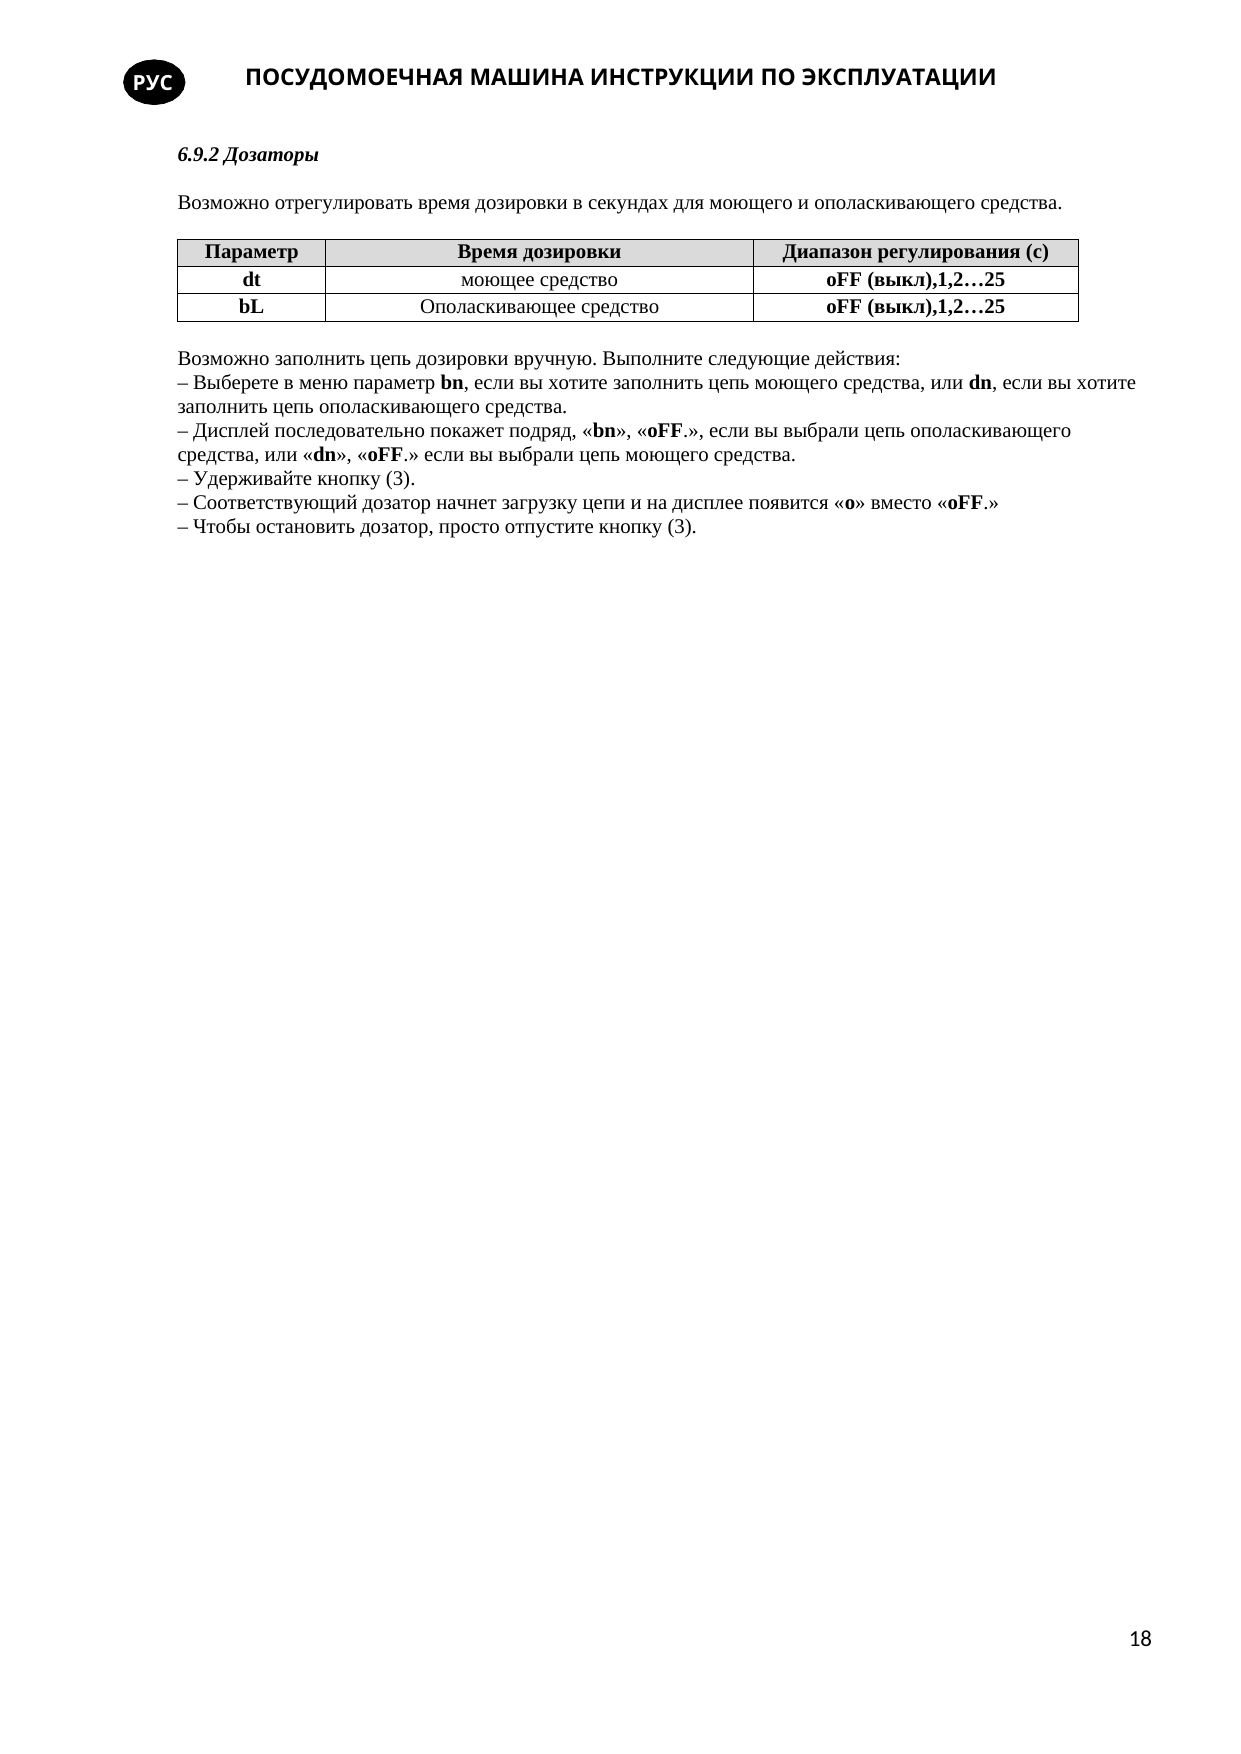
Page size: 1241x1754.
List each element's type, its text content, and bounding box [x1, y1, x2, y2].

table_cell bL [178, 294, 325, 321]
list – Удерживайте кнопку (3). [177, 466, 1152, 490]
table_header Диапазон регулирования (с) [754, 240, 1078, 266]
table_cell dt [178, 267, 325, 293]
list – Выберете в меню параметр bn, если вы хотите заполнить цепь моющего средства, или dn, если вы хотите заполнить цепь ополаскивающего средства. [177, 370, 1152, 418]
text Возможно отрегулировать время дозировки в секундах для моющего и ополаскивающего средства. [177, 190, 1152, 214]
text Возможно заполнить цепь дозировки вручную. Выполните следующие действия: [177, 346, 1152, 370]
table_cell oFF (выкл),1,2…25 [754, 267, 1078, 293]
list – Дисплей последовательно покажет подряд, «bn», «oFF.», если вы выбрали цепь ополаскивающего средства, или «dn», «oFF.» если вы выбрали цепь моющего средства. [177, 418, 1152, 466]
list – Соответствующий дозатор начнет загрузку цепи и на дисплее появится «о» вместо «oFF.» [177, 490, 1152, 514]
table_cell Ополаскивающее средство [326, 294, 753, 321]
text 6.9.2 Дозаторы [177, 142, 1152, 166]
table_header Время дозировки [326, 240, 753, 266]
list – Чтобы остановить дозатор, просто отпустите кнопку (3). [177, 514, 1152, 538]
table_cell моющее средство [326, 267, 753, 293]
table_header Параметр [178, 240, 325, 266]
table_cell oFF (выкл),1,2…25 [754, 294, 1078, 321]
